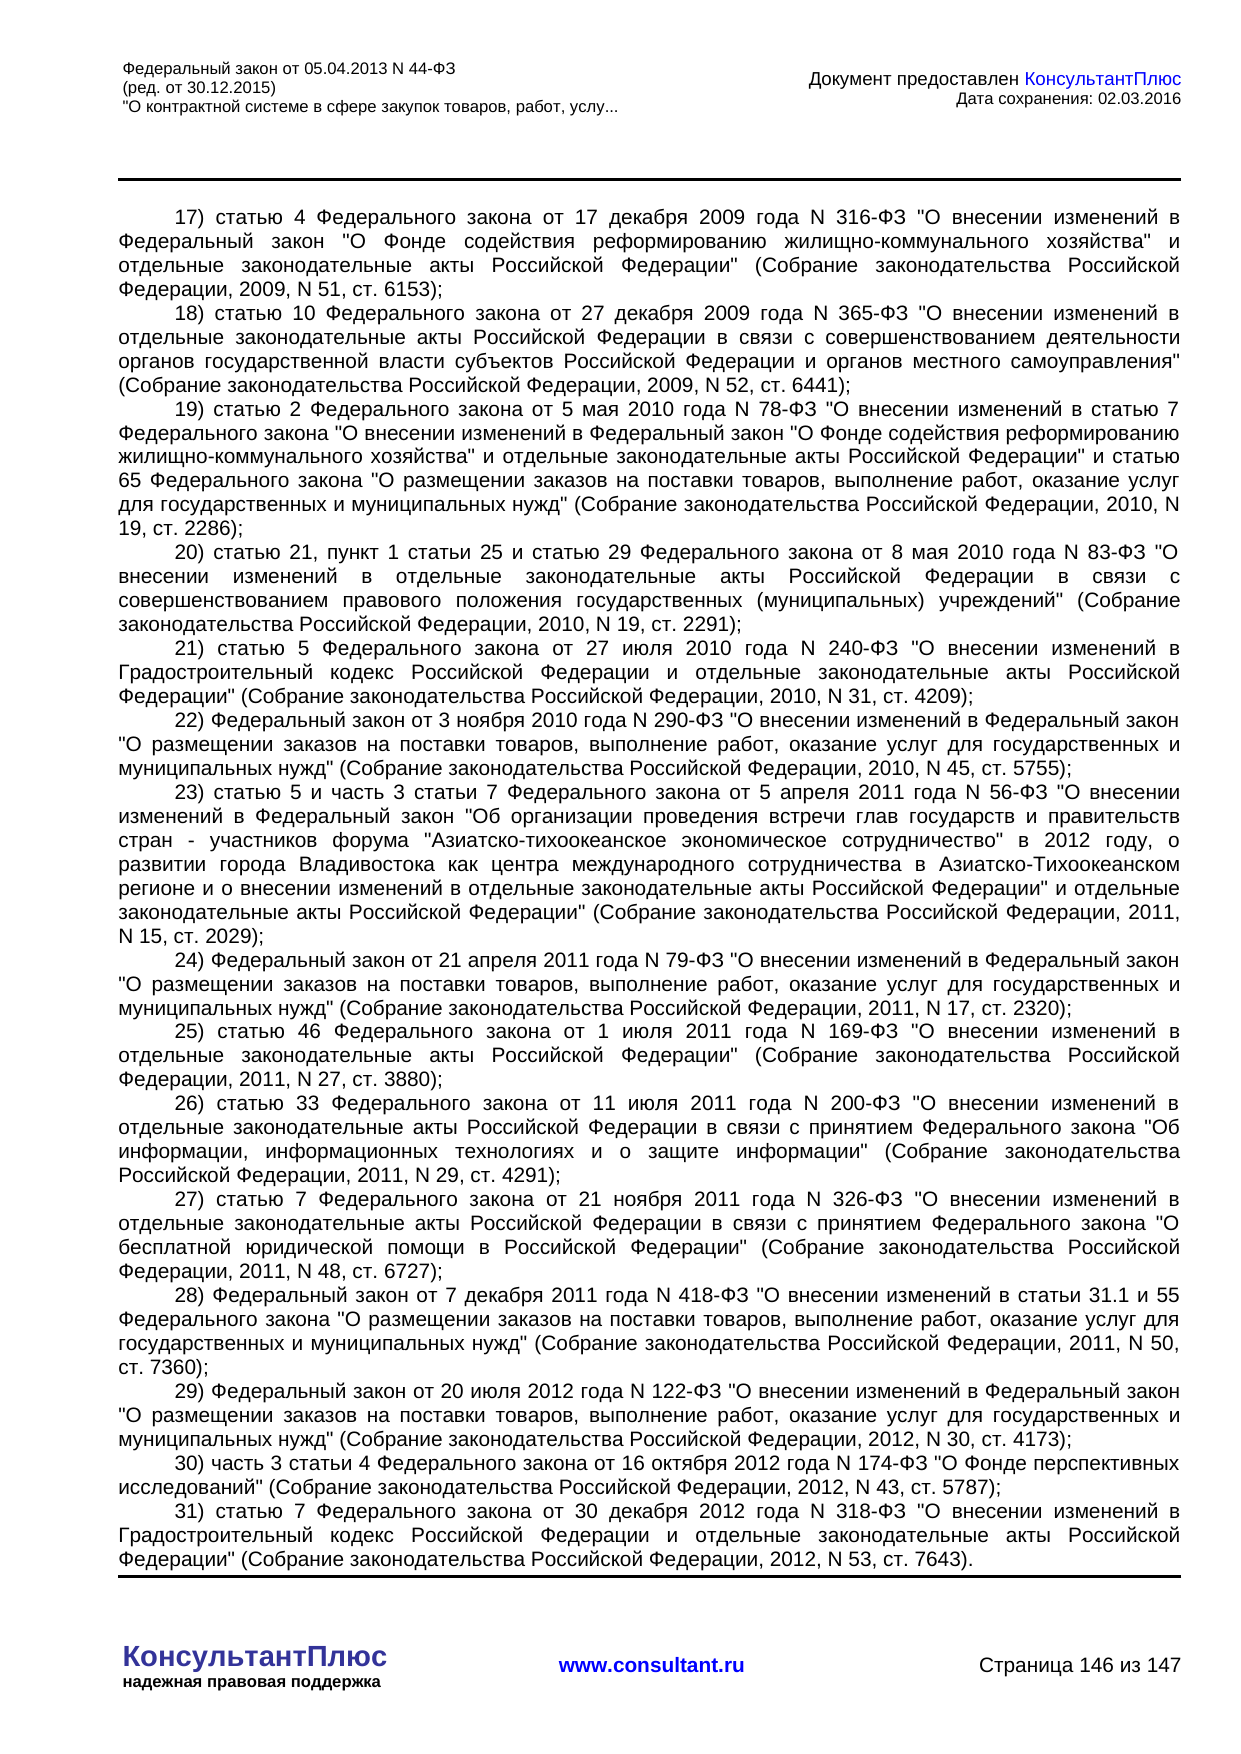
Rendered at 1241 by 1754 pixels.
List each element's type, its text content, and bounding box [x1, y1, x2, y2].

text 26) статью 33 Федерального закона от 11 июля 2011 года N 200-ФЗ "О внесении изменений в отдельные законодательные акты Российской Федерации в связи с принятием Федерального закона "Об информации, информационных технологиях и о защите информации" (Собрание законодательства Российской Федерации, 2011, N 29, ст. 4291); [118, 1091, 1181, 1187]
text 22) Федеральный закон от 3 ноября 2010 года N 290-ФЗ "О внесении изменений в Федеральный закон "О размещении заказов на поставки товаров, выполнение работ, оказание услуг для государственных и муниципальных нужд" (Собрание законодательства Российской Федерации, 2010, N 45, ст. 5755); [118, 708, 1181, 780]
text 19) статью 2 Федерального закона от 5 мая 2010 года N 78-ФЗ "О внесении изменений в статью 7 Федерального закона "О внесении изменений в Федеральный закон "О Фонде содействия реформированию жилищно-коммунального хозяйства" и отдельные законодательные акты Российской Федерации" и статью 65 Федерального закона "О размещении заказов на поставки товаров, выполнение работ, оказание услуг для государственных и муниципальных нужд" (Собрание законодательства Российской Федерации, 2010, N 19, ст. 2286); [118, 396, 1181, 540]
text 28) Федеральный закон от 7 декабря 2011 года N 418-ФЗ "О внесении изменений в статьи 31.1 и 55 Федерального закона "О размещении заказов на поставки товаров, выполнение работ, оказание услуг для государственных и муниципальных нужд" (Собрание законодательства Российской Федерации, 2011, N 50, ст. 7360); [118, 1283, 1181, 1379]
text 25) статью 46 Федерального закона от 1 июля 2011 года N 169-ФЗ "О внесении изменений в отдельные законодательные акты Российской Федерации" (Собрание законодательства Российской Федерации, 2011, N 27, ст. 3880); [118, 1019, 1181, 1091]
text 18) статью 10 Федерального закона от 27 декабря 2009 года N 365-ФЗ "О внесении изменений в отдельные законодательные акты Российской Федерации в связи с совершенствованием деятельности органов государственной власти субъектов Российской Федерации и органов местного самоуправления" (Собрание законодательства Российской Федерации, 2009, N 52, ст. 6441); [118, 301, 1181, 396]
text 17) статью 4 Федерального закона от 17 декабря 2009 года N 316-ФЗ "О внесении изменений в Федеральный закон "О Фонде содействия реформированию жилищно-коммунального хозяйства" и отдельные законодательные акты Российской Федерации" (Собрание законодательства Российской Федерации, 2009, N 51, ст. 6153); [118, 205, 1181, 301]
text 27) статью 7 Федерального закона от 21 ноября 2011 года N 326-ФЗ "О внесении изменений в отдельные законодательные акты Российской Федерации в связи с принятием Федерального закона "О бесплатной юридической помощи в Российской Федерации" (Собрание законодательства Российской Федерации, 2011, N 48, ст. 6727); [118, 1187, 1181, 1283]
text 20) статью 21, пункт 1 статьи 25 и статью 29 Федерального закона от 8 мая 2010 года N 83-ФЗ "О внесении изменений в отдельные законодательные акты Российской Федерации в связи с совершенствованием правового положения государственных (муниципальных) учреждений" (Собрание законодательства Российской Федерации, 2010, N 19, ст. 2291); [118, 540, 1181, 636]
text 31) статью 7 Федерального закона от 30 декабря 2012 года N 318-ФЗ "О внесении изменений в Градостроительный кодекс Российской Федерации и отдельные законодательные акты Российской Федерации" (Собрание законодательства Российской Федерации, 2012, N 53, ст. 7643). [118, 1498, 1181, 1570]
text 30) часть 3 статьи 4 Федерального закона от 16 октября 2012 года N 174-ФЗ "О Фонде перспективных исследований" (Собрание законодательства Российской Федерации, 2012, N 43, ст. 5787); [118, 1451, 1181, 1498]
text 24) Федеральный закон от 21 апреля 2011 года N 79-ФЗ "О внесении изменений в Федеральный закон "О размещении заказов на поставки товаров, выполнение работ, оказание услуг для государственных и муниципальных нужд" (Собрание законодательства Российской Федерации, 2011, N 17, ст. 2320); [118, 947, 1181, 1019]
text 29) Федеральный закон от 20 июля 2012 года N 122-ФЗ "О внесении изменений в Федеральный закон "О размещении заказов на поставки товаров, выполнение работ, оказание услуг для государственных и муниципальных нужд" (Собрание законодательства Российской Федерации, 2012, N 30, ст. 4173); [118, 1379, 1181, 1451]
text 21) статью 5 Федерального закона от 27 июля 2010 года N 240-ФЗ "О внесении изменений в Градостроительный кодекс Российской Федерации и отдельные законодательные акты Российской Федерации" (Собрание законодательства Российской Федерации, 2010, N 31, ст. 4209); [118, 636, 1181, 708]
text 23) статью 5 и часть 3 статьи 7 Федерального закона от 5 апреля 2011 года N 56-ФЗ "О внесении изменений в Федеральный закон "Об организации проведения встречи глав государств и правительств стран - участников форума "Азиатско-тихоокеанское экономическое сотрудничество" в 2012 году, о развитии города Владивостока как центра международного сотрудничества в Азиатско-Тихоокеанском регионе и о внесении изменений в отдельные законодательные акты Российской Федерации" и отдельные законодательные акты Российской Федерации" (Собрание законодательства Российской Федерации, 2011, N 15, ст. 2029); [118, 780, 1181, 947]
